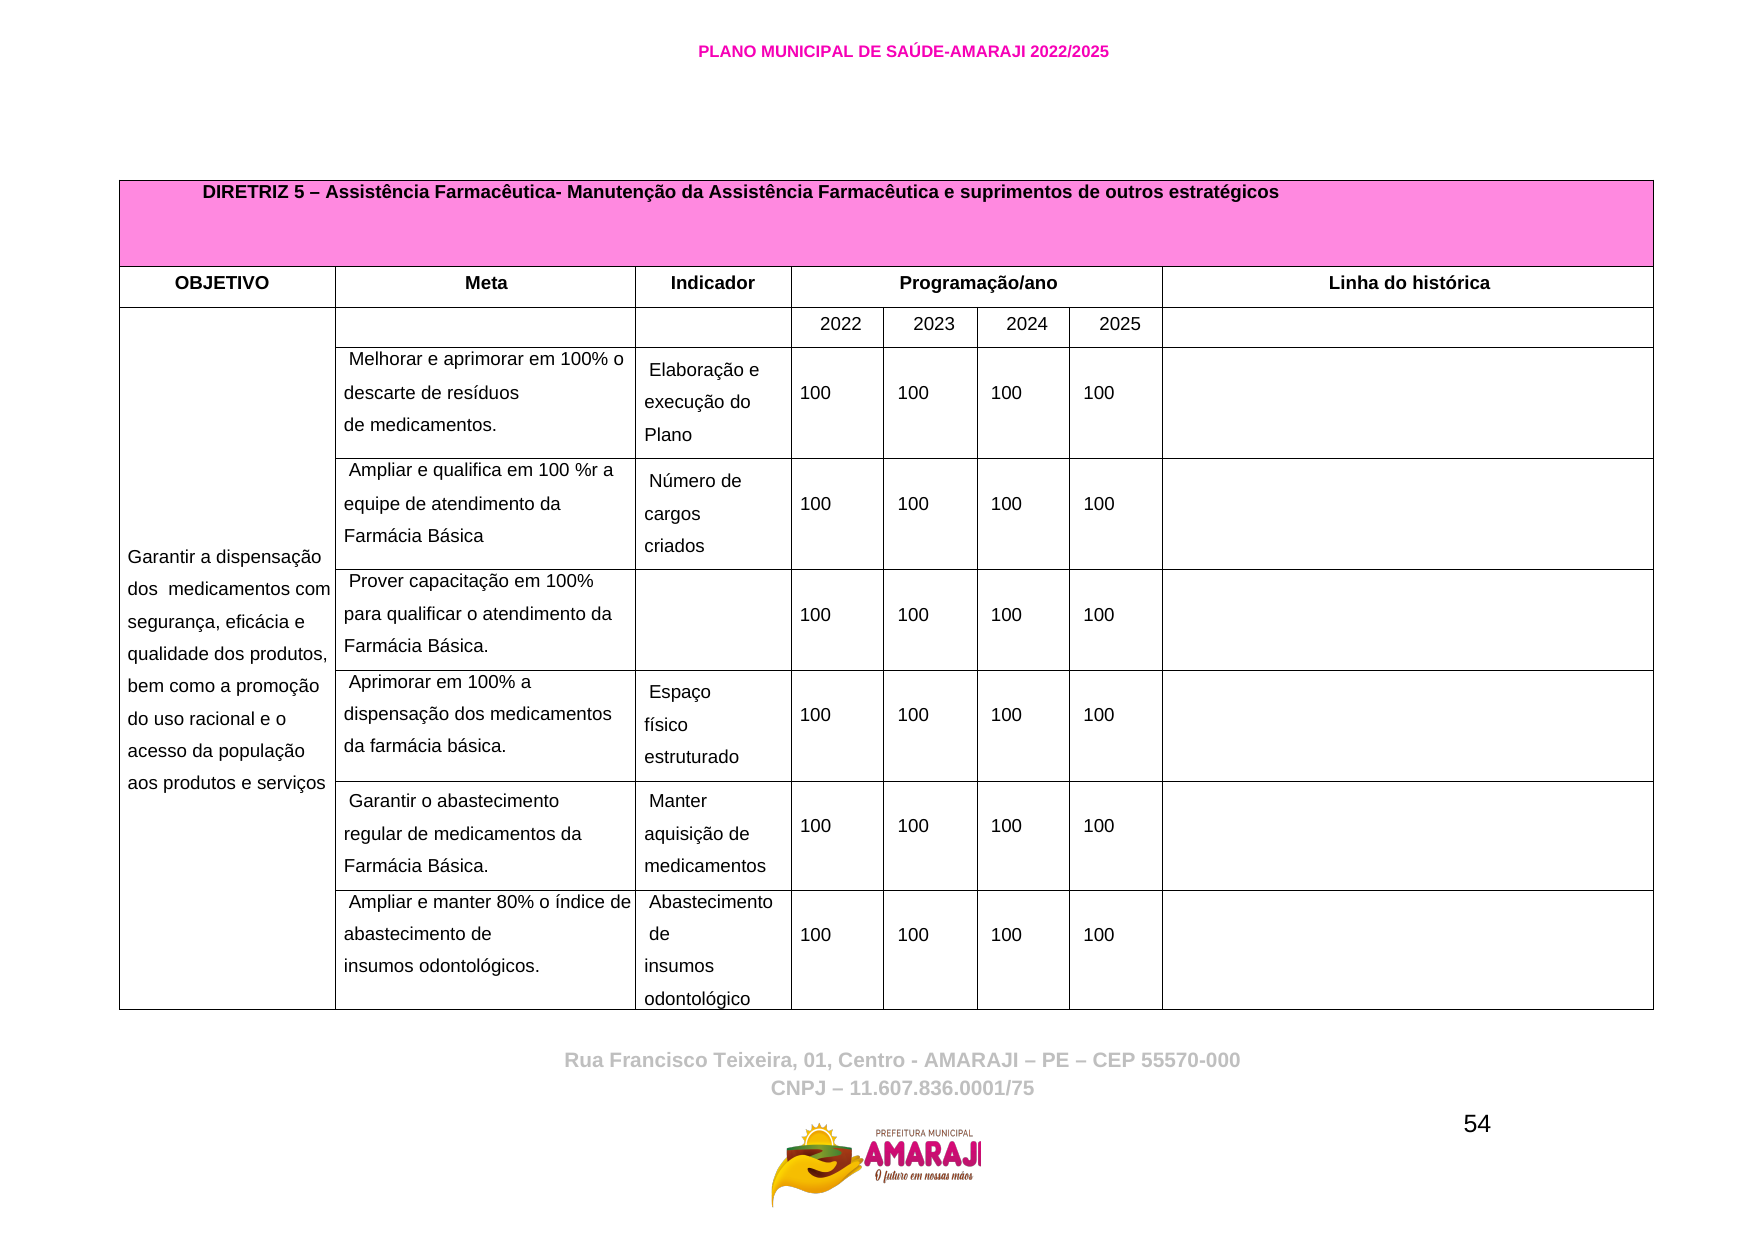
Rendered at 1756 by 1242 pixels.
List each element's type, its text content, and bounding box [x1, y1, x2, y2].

table_cell Prover capacitação em 100% para qualificar o atendimento da Farmácia Básica. [336, 570, 635, 669]
table_cell 100 [792, 570, 883, 669]
table_cell 100 [884, 671, 977, 781]
table_cell 100 [1070, 891, 1162, 1009]
table_cell [336, 308, 635, 347]
table_cell 100 [978, 570, 1069, 669]
table_cell 100 [884, 891, 977, 1009]
table_cell Aprimorar em 100% a dispensação dos medicamentos da farmácia básica. [336, 671, 635, 781]
table_cell Ampliar e qualifica em 100 %r a equipe de atendimento da Farmácia Básica [336, 459, 635, 569]
table_cell [1163, 782, 1653, 889]
table_cell Abastecimento de insumos odontológicos [636, 891, 791, 1009]
table_cell 100 [792, 348, 883, 458]
table_cell [1163, 570, 1653, 669]
table_cell 2024 [978, 308, 1069, 347]
table_cell Indicador [636, 267, 791, 307]
table_cell Número de cargos criados [636, 459, 791, 569]
table_cell Melhorar e aprimorar em 100% o descarte de resíduos de medicamentos. [336, 348, 635, 458]
table_cell Ampliar e manter 80% o índice de abastecimento de insumos odontológicos. [336, 891, 635, 1009]
table_cell Espaço físico estruturado [636, 671, 791, 781]
table_cell 100 [792, 782, 883, 889]
table_cell [636, 308, 791, 347]
table_cell [1163, 348, 1653, 458]
table_cell 100 [978, 891, 1069, 1009]
table_cell 2023 [884, 308, 977, 347]
table_cell 100 [792, 891, 883, 1009]
table_cell [1163, 459, 1653, 569]
table_cell 100 [978, 459, 1069, 569]
table_cell [1163, 308, 1653, 347]
table_cell [1163, 671, 1653, 781]
table_cell Manter aquisição de medicamentos [636, 782, 791, 889]
table_cell 100 [884, 782, 977, 889]
table_cell 100 [978, 782, 1069, 889]
table_cell 100 [978, 348, 1069, 458]
table_cell [1163, 891, 1653, 1009]
table_cell 100 [1070, 782, 1162, 889]
table_cell 100 [884, 348, 977, 458]
table_cell 2025 [1070, 308, 1162, 347]
table_cell 100 [884, 570, 977, 669]
table_cell Linha do histórica [1163, 267, 1653, 307]
table_cell Garantir o abastecimento regular de medicamentos da Farmácia Básica. [336, 782, 635, 889]
table_cell 100 [978, 671, 1069, 781]
table_cell 2022 [792, 308, 883, 347]
table_cell 100 [1070, 459, 1162, 569]
table_cell 100 [792, 459, 883, 569]
table_cell 100 [1070, 348, 1162, 458]
table_cell Garantir a dispensação dos medicamentos com segurança, eficácia e qualidade dos produtos, bem como a promoção do uso racional e o acesso da população aos produtos e serviços [120, 308, 335, 1009]
table_cell 100 [1070, 671, 1162, 781]
table_cell OBJETIVO [120, 267, 335, 307]
table_cell Programação/ano [792, 267, 1162, 307]
table_cell 100 [1070, 570, 1162, 669]
table_cell [636, 570, 791, 669]
table_cell 100 [884, 459, 977, 569]
table_cell 100 [792, 671, 883, 781]
picture [771, 1122, 981, 1208]
table_cell Meta [336, 267, 635, 307]
table_cell Elaboração e execução do Plano [636, 348, 791, 458]
table_header DIRETRIZ 5 – Assistência Farmacêutica- Manutenção da Assistência Farmacêutica e suprimentos de outros estratégicos [120, 181, 1653, 266]
